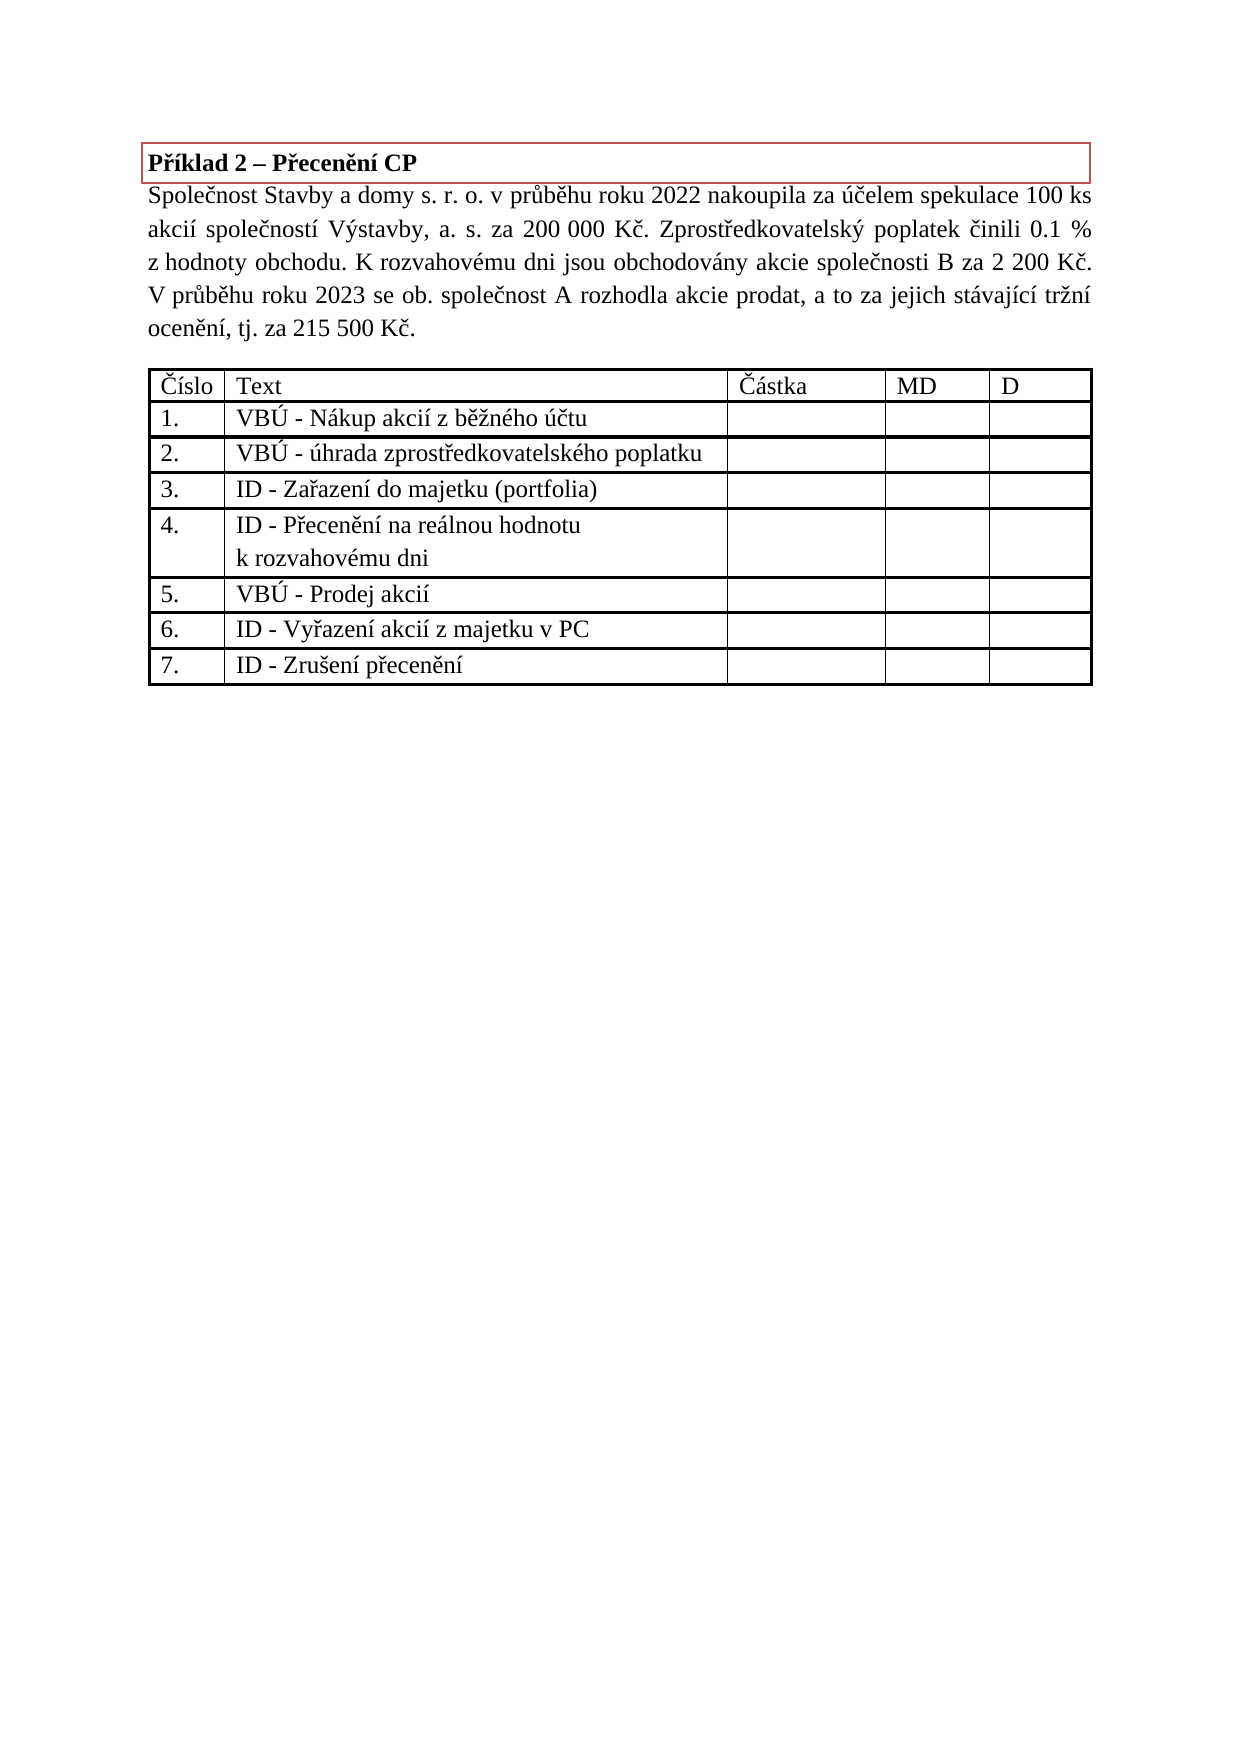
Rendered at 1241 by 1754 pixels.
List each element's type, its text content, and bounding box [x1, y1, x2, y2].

table_cell [728, 650, 885, 683]
table_cell ID - Přecenění na reálnou hodnotu k rozvahovému dni [225, 510, 727, 576]
table_cell [990, 403, 1090, 435]
table_cell 1. [151, 403, 224, 435]
table_header Číslo [151, 371, 224, 399]
table_cell ID - Zařazení do majetku (portfolia) [225, 474, 727, 507]
table_cell [728, 510, 885, 576]
table_cell [990, 579, 1090, 611]
table_cell [886, 403, 989, 435]
table_cell [886, 510, 989, 576]
table_cell VBÚ - Prodej akcií [225, 579, 727, 611]
table_cell [728, 403, 885, 435]
table_cell [990, 510, 1090, 576]
table_header D [990, 371, 1090, 399]
table_cell 6. [151, 614, 224, 647]
table_cell [886, 614, 989, 647]
table_cell [990, 650, 1090, 683]
table_cell [886, 439, 989, 471]
table_cell [728, 579, 885, 611]
text Společnost Stavby a domy s. r. o. v průběhu roku 2022 nakoupila za účelem spekulace 100 ks akcií společností Výstavby, a. s. za 200 000 Kč. Zprostředkovatelský poplatek činili 0.1 % z hodnoty obchodu. K rozvahovému dni jsou obchodovány akcie společnosti B za 2 200 Kč. V průběhu roku 2023 se ob. společnost A rozhodla akcie prodat, a to za jejich stávající tržní ocenění, tj. za 215 500 Kč. [148, 181, 1093, 341]
table_cell 5. [151, 579, 224, 611]
table_cell VBÚ - úhrada zprostředkovatelského poplatku [225, 439, 727, 471]
table_cell 2. [151, 439, 224, 471]
table_cell 7. [151, 650, 224, 683]
table_header Částka [728, 371, 885, 399]
table_cell [728, 614, 885, 647]
table_cell [886, 579, 989, 611]
table_cell [990, 614, 1090, 647]
table_cell [990, 439, 1090, 471]
table_header Text [225, 371, 727, 399]
text Příklad 2 – Přecenění CP [148, 148, 1089, 176]
table_cell [886, 474, 989, 507]
table_cell [990, 474, 1090, 507]
table_cell VBÚ - Nákup akcií z běžného účtu [225, 403, 727, 435]
table_cell [728, 439, 885, 471]
table_header MD [886, 371, 989, 399]
table_cell ID - Vyřazení akcií z majetku v PC [225, 614, 727, 647]
table_cell [886, 650, 989, 683]
table_cell ID - Zrušení přecenění [225, 650, 727, 683]
table_cell 3. [151, 474, 224, 507]
table_cell 4. [151, 510, 224, 576]
table_cell [728, 474, 885, 507]
